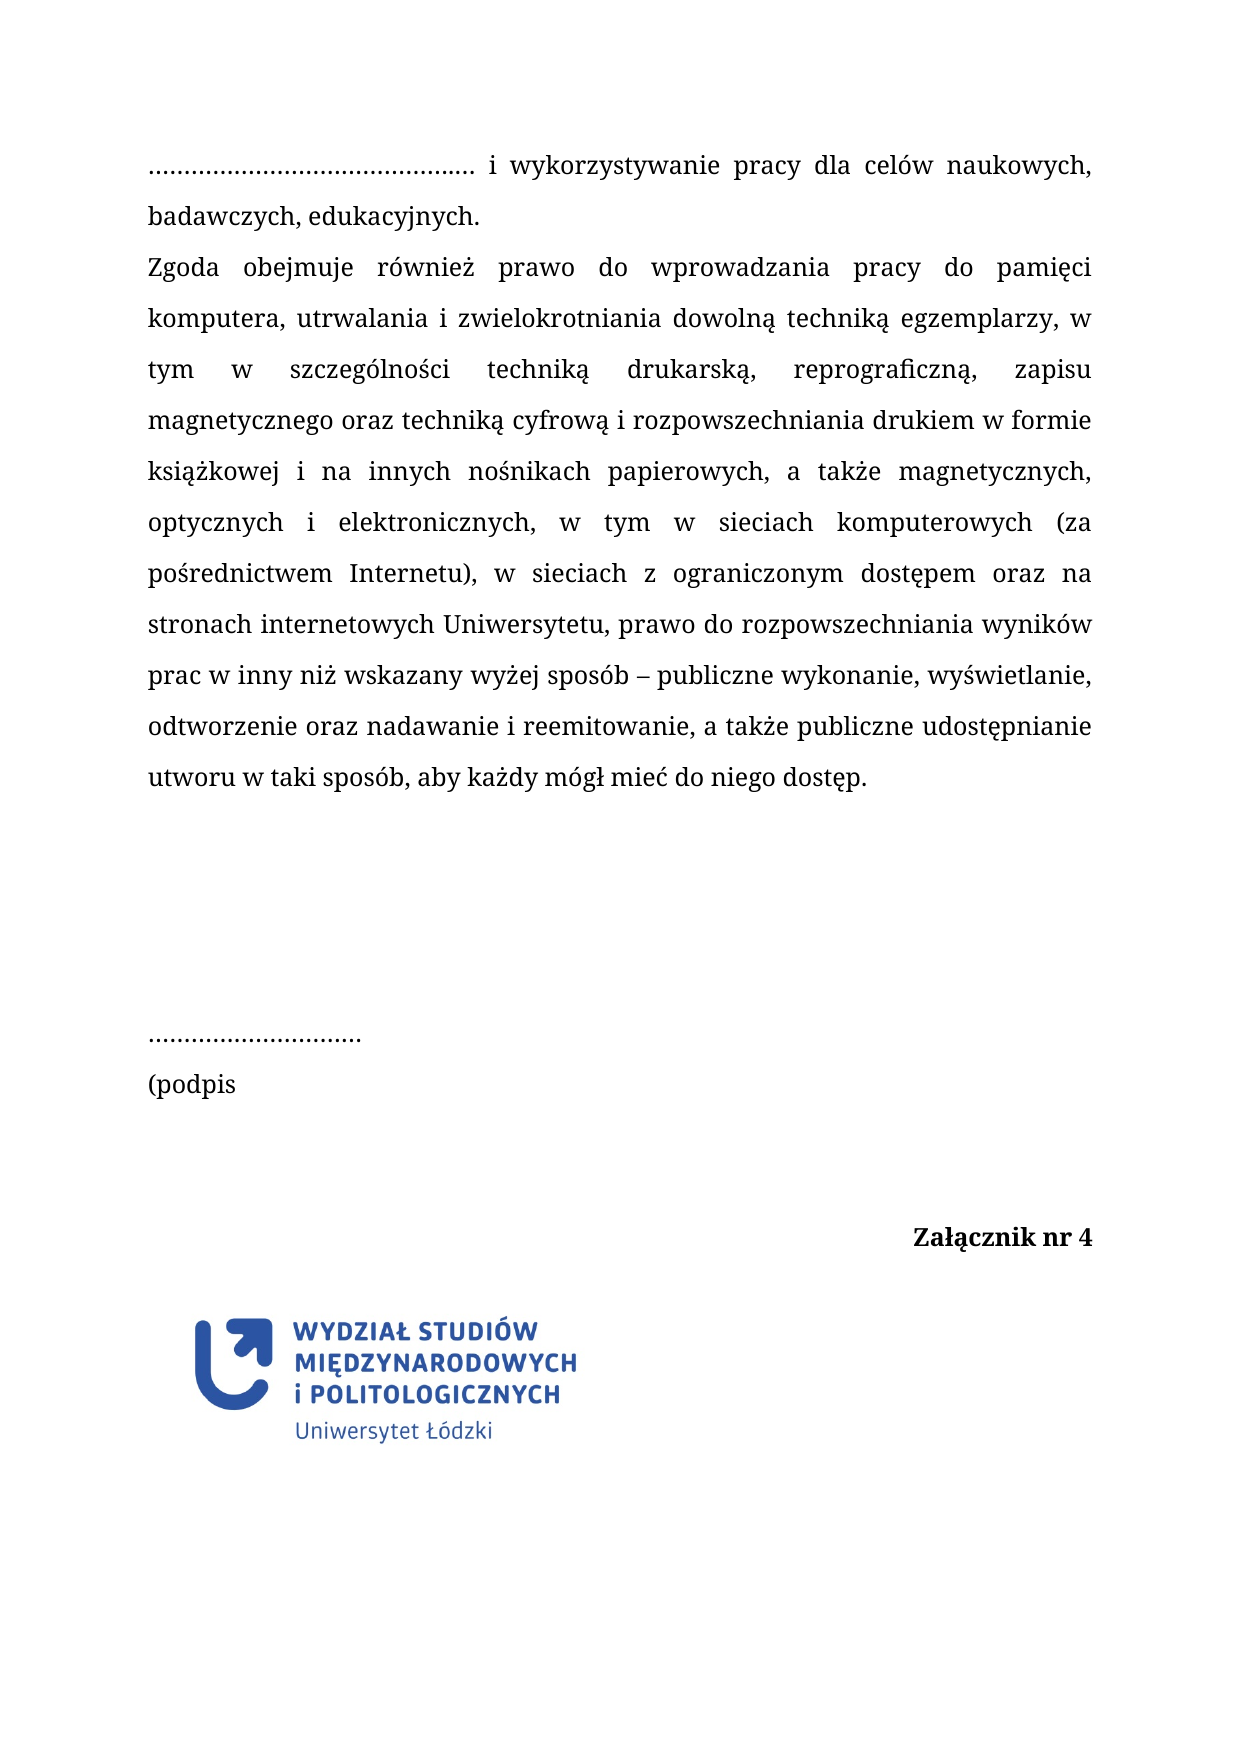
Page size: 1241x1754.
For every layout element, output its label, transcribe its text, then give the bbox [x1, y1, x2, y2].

picture [147, 1270, 623, 1487]
text Zgoda obejmuje również prawo do wprowadzania pracy do pamięci komputera, utrwalania i zwielokrotniania dowolną techniką egzemplarzy, w tym w szczególności techniką drukarską, reprograficzną, zapisu magnetycznego oraz techniką cyfrową i rozpowszechniania drukiem w formie książkowej i na innych nośnikach papierowych, a także magnetycznych, optycznych i elektronicznych, w tym w sieciach komputerowych (za pośrednictwem Internetu), w sieciach z ograniczonym dostępem oraz na stronach internetowych Uniwersytetu, prawo do rozpowszechniania wyników prac w inny niż wskazany wyżej sposób – publiczne wykonanie, wyświetlanie, odtworzenie oraz nadawanie i reemitowanie, a także publiczne udostępnianie utworu w taki sposób, aby każdy mógł mieć do niego dostęp. [148, 250, 1093, 794]
text (podpis [148, 1066, 1093, 1100]
text Załącznik nr 4 [148, 1219, 1093, 1253]
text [148, 148, 1093, 233]
text ………………………… [148, 1015, 1093, 1049]
